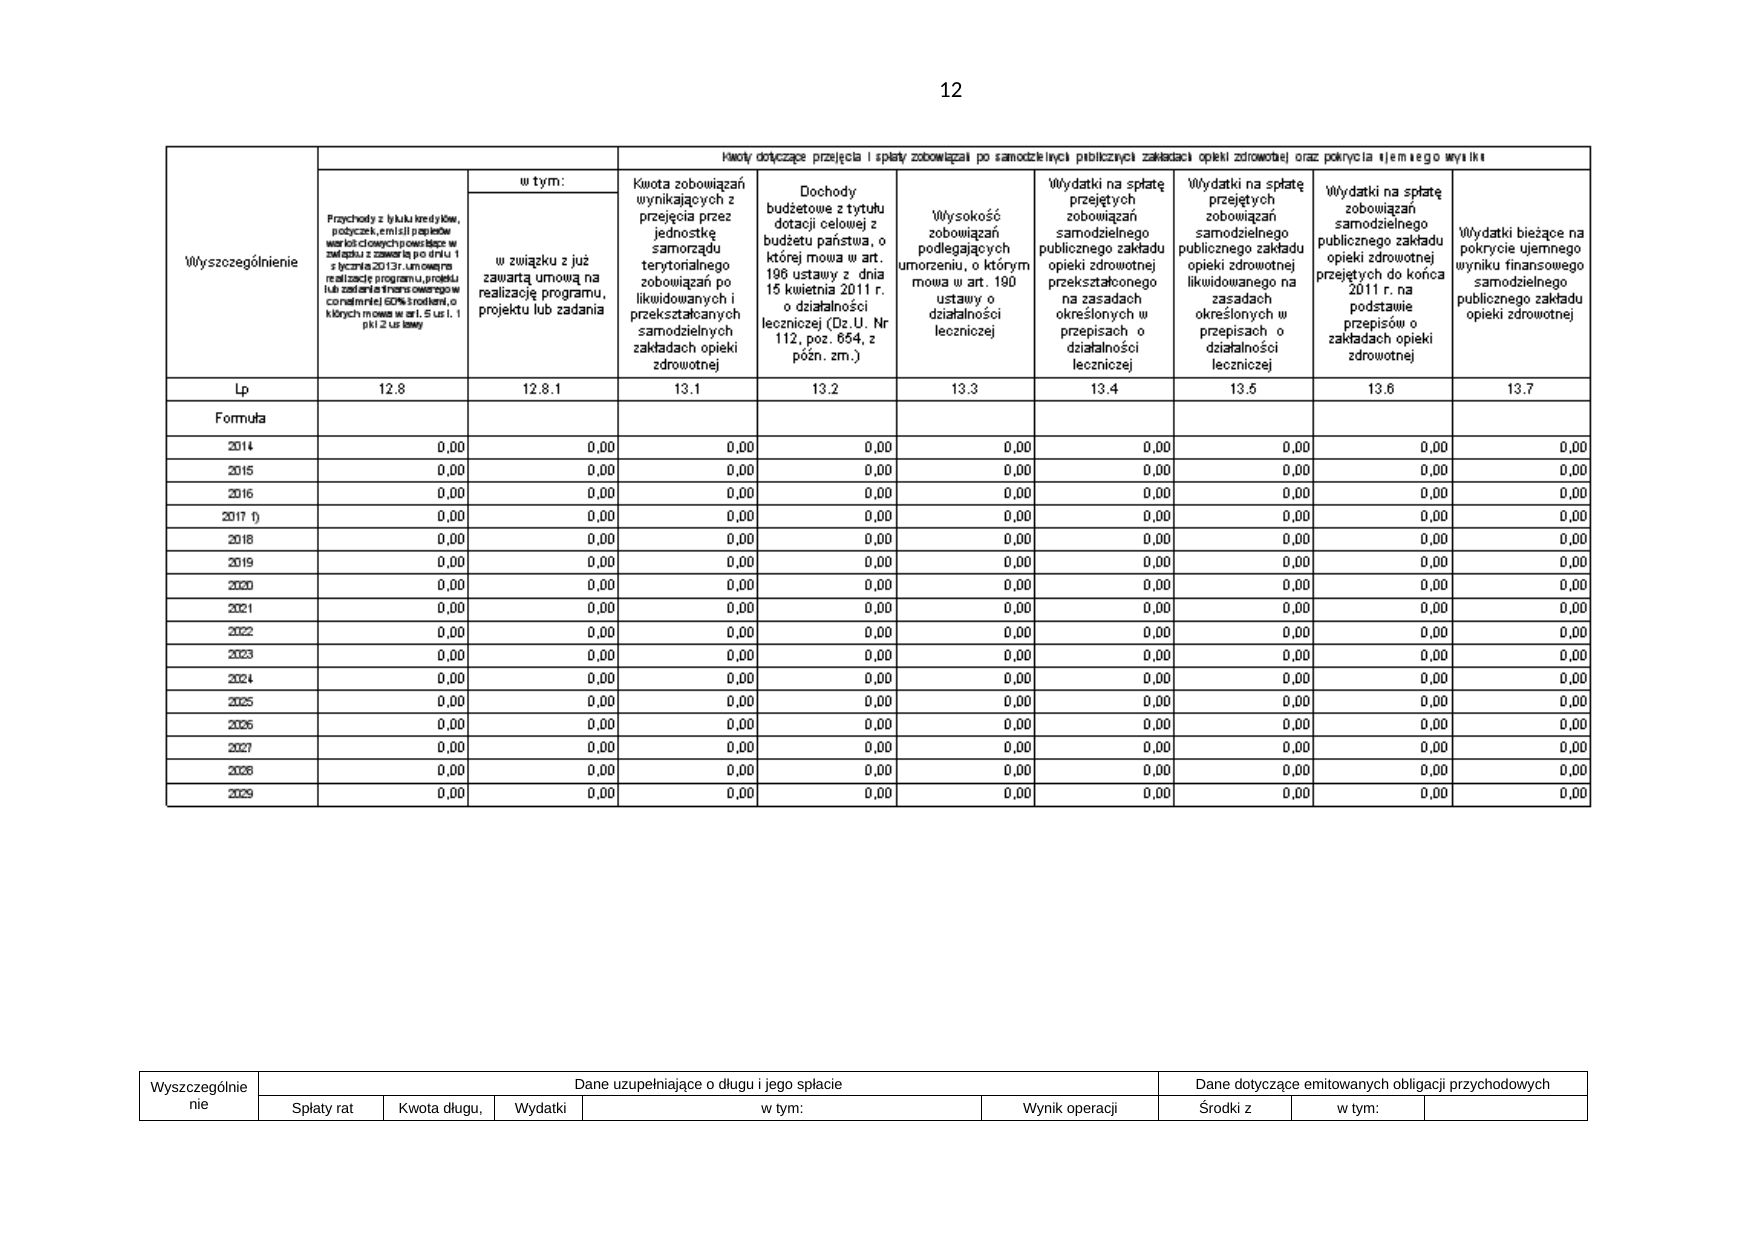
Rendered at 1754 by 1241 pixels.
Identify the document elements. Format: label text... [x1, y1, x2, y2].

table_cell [982, 1096, 1158, 1120]
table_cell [495, 1096, 582, 1120]
picture [147, 131, 1615, 834]
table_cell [1159, 1096, 1291, 1120]
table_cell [1425, 1096, 1587, 1120]
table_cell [259, 1096, 383, 1120]
table_header Dane dotyczące emitowanych obligacji przychodowych [1159, 1072, 1587, 1095]
table_header Wyszczególnienie [140, 1072, 258, 1120]
table_cell w tym: [583, 1096, 981, 1120]
table_cell w tym: [1292, 1096, 1424, 1120]
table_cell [384, 1096, 494, 1120]
table_header Dane uzupełniające o długu i jego spłacie [259, 1072, 1158, 1095]
